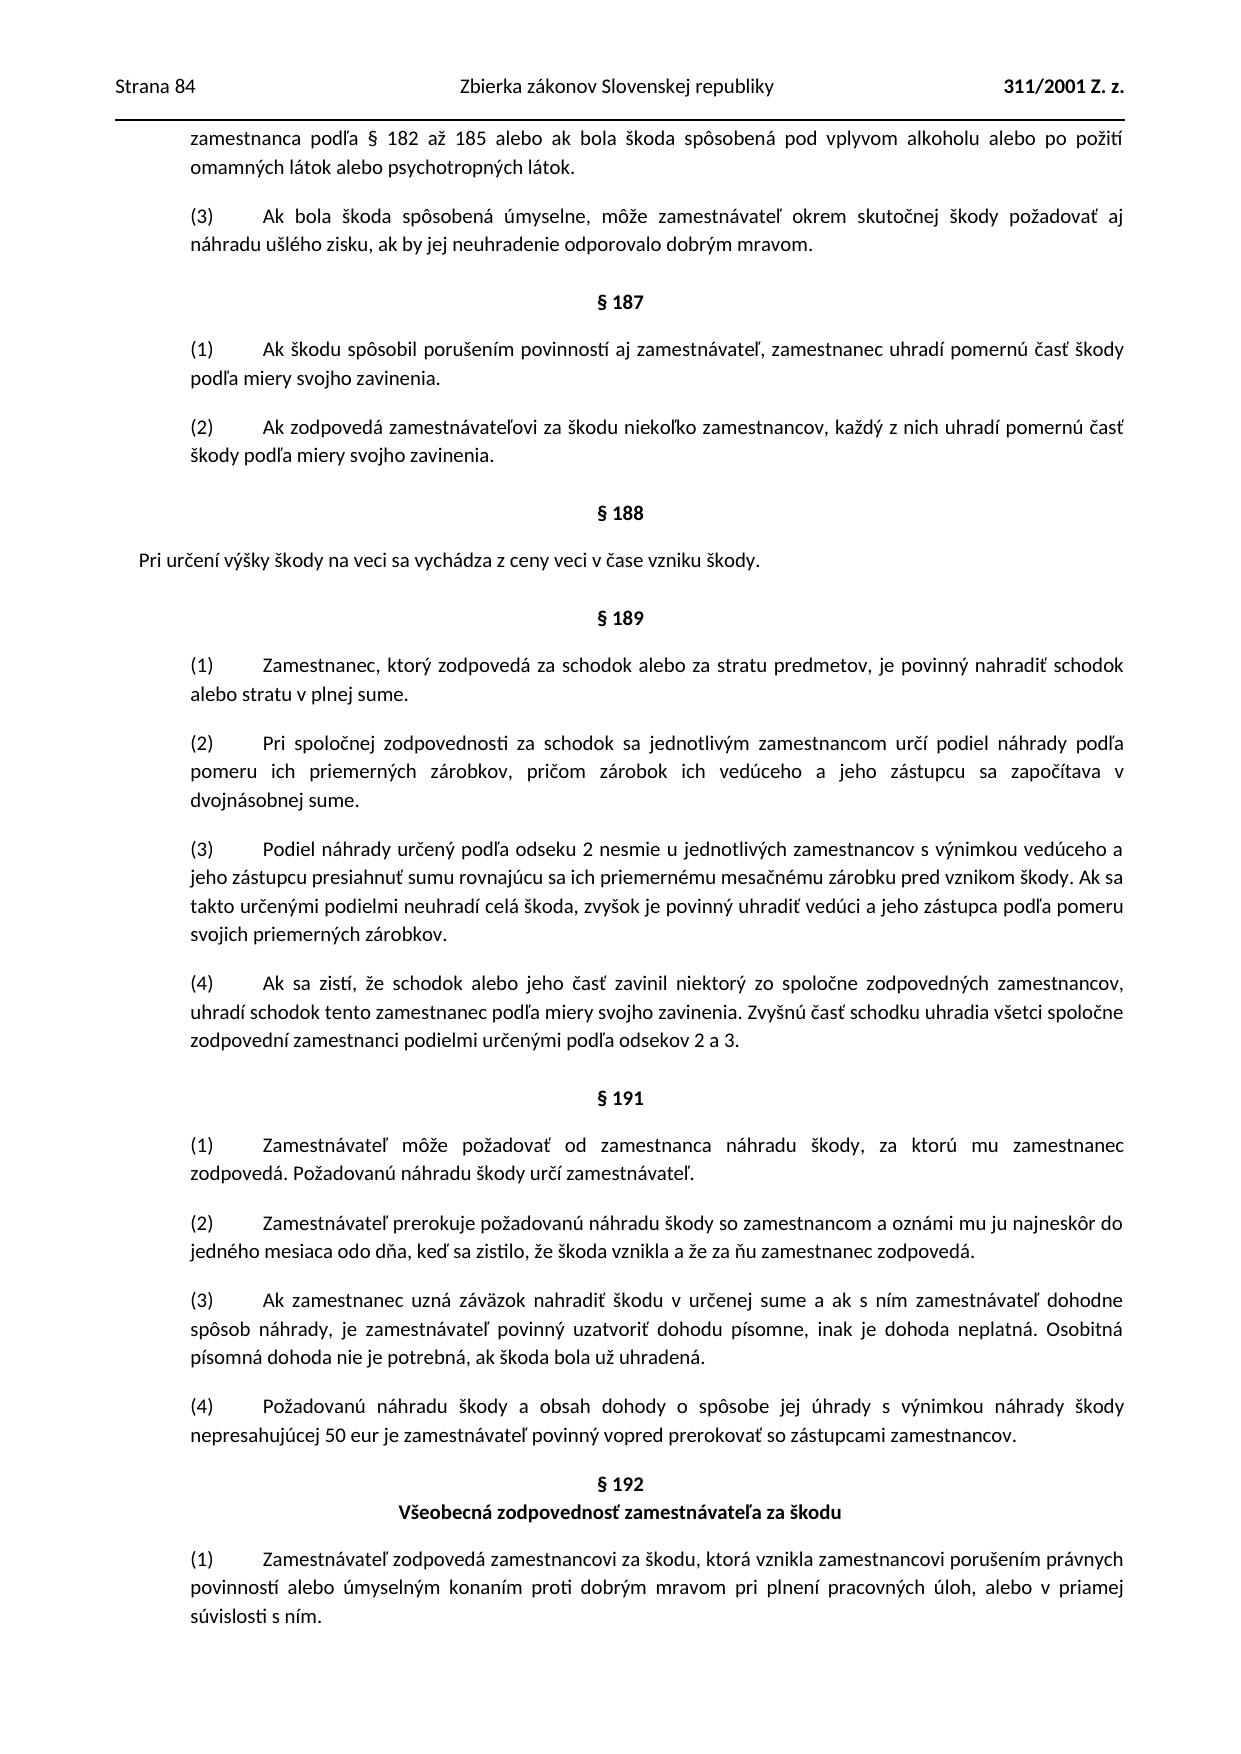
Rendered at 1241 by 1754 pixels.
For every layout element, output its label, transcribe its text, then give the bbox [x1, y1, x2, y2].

text § 188 [126, 500, 1114, 526]
text § 192 [126, 1471, 1114, 1496]
list Pri spoločnej zodpovednosti za schodok sa jednotlivým zamestnancom určí podiel náhrady podľa pomeru ich priemerných zárobkov, pričom zárobok ich vedúceho a jeho zástupcu sa započítava v dvojnásobnej sume. [190, 730, 1125, 812]
list Zamestnávateľ prerokuje požadovanú náhradu škody so zamestnancom a oznámi mu ju najneskôr do jedného mesiaca odo dňa, keď sa zistilo, že škoda vznikla a že za ňu zamestnanec zodpovedá. [190, 1210, 1125, 1264]
text § 189 [126, 605, 1114, 631]
text § 191 [126, 1085, 1114, 1111]
list Zamestnanec, ktorý zodpovedá za schodok alebo za stratu predmetov, je povinný nahradiť schodok alebo stratu v plnej sume. [190, 652, 1125, 706]
text Všeobecná zodpovednosť zamestnávateľa za škodu [126, 1499, 1114, 1525]
list Požadovanú náhradu škody a obsah dohody o spôsobe jej úhrady s výnimkou náhrady škody nepresahujúcej 50 eur je zamestnávateľ povinný vopred prerokovať so zástupcami zamestnancov. [190, 1393, 1125, 1447]
list Podiel náhrady určený podľa odseku 2 nesmie u jednotlivých zamestnancov s výnimkou vedúceho a jeho zástupcu presiahnuť sumu rovnajúcu sa ich priemernému mesačnému zárobku pred vznikom škody. Ak sa takto určenými podielmi neuhradí celá škoda, zvyšok je povinný uhradiť vedúci a jeho zástupca podľa pomeru svojich priemerných zárobkov. [190, 836, 1125, 947]
list Zamestnávateľ zodpovedá zamestnancovi za škodu, ktorá vznikla zamestnancovi porušením právnych povinností alebo úmyselným konaním proti dobrým mravom pri plnení pracovných úloh, alebo v priamej súvislosti s ním. [190, 1546, 1125, 1628]
list Zamestnávateľ môže požadovať od zamestnanca náhradu škody, za ktorú mu zamestnanec zodpovedá. Požadovanú náhradu škody určí zamestnávateľ. [190, 1132, 1125, 1186]
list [190, 101, 1125, 179]
list Ak zamestnanec uzná záväzok nahradiť škodu v určenej sume a ak s ním zamestnávateľ dohodne spôsob náhrady, je zamestnávateľ povinný uzatvoriť dohodu písomne, inak je dohoda neplatná. Osobitná písomná dohoda nie je potrebná, ak škoda bola už uhradená. [190, 1287, 1125, 1370]
list Ak škodu spôsobil porušením povinností aj zamestnávateľ, zamestnanec uhradí pomernú časť škody podľa miery svojho zavinenia. [190, 336, 1125, 390]
list Ak bola škoda spôsobená úmyselne, môže zamestnávateľ okrem skutočnej škody požadovať aj náhradu ušlého zisku, ak by jej neuhradenie odporovalo dobrým mravom. [190, 203, 1125, 257]
list Ak zodpovedá zamestnávateľovi za škodu niekoľko zamestnancov, každý z nich uhradí pomernú časť škody podľa miery svojho zavinenia. [190, 414, 1125, 468]
list Ak sa zistí, že schodok alebo jeho časť zavinil niektorý zo spoločne zodpovedných zamestnancov, uhradí schodok tento zamestnanec podľa miery svojho zavinenia. Zvyšnú časť schodku uhradia všetci spoločne zodpovední zamestnanci podielmi určenými podľa odsekov 2 a 3. [190, 970, 1125, 1053]
text Pri určení výšky škody na veci sa vychádza z ceny veci v čase vzniku škody. [139, 547, 1125, 573]
text § 187 [126, 289, 1114, 315]
